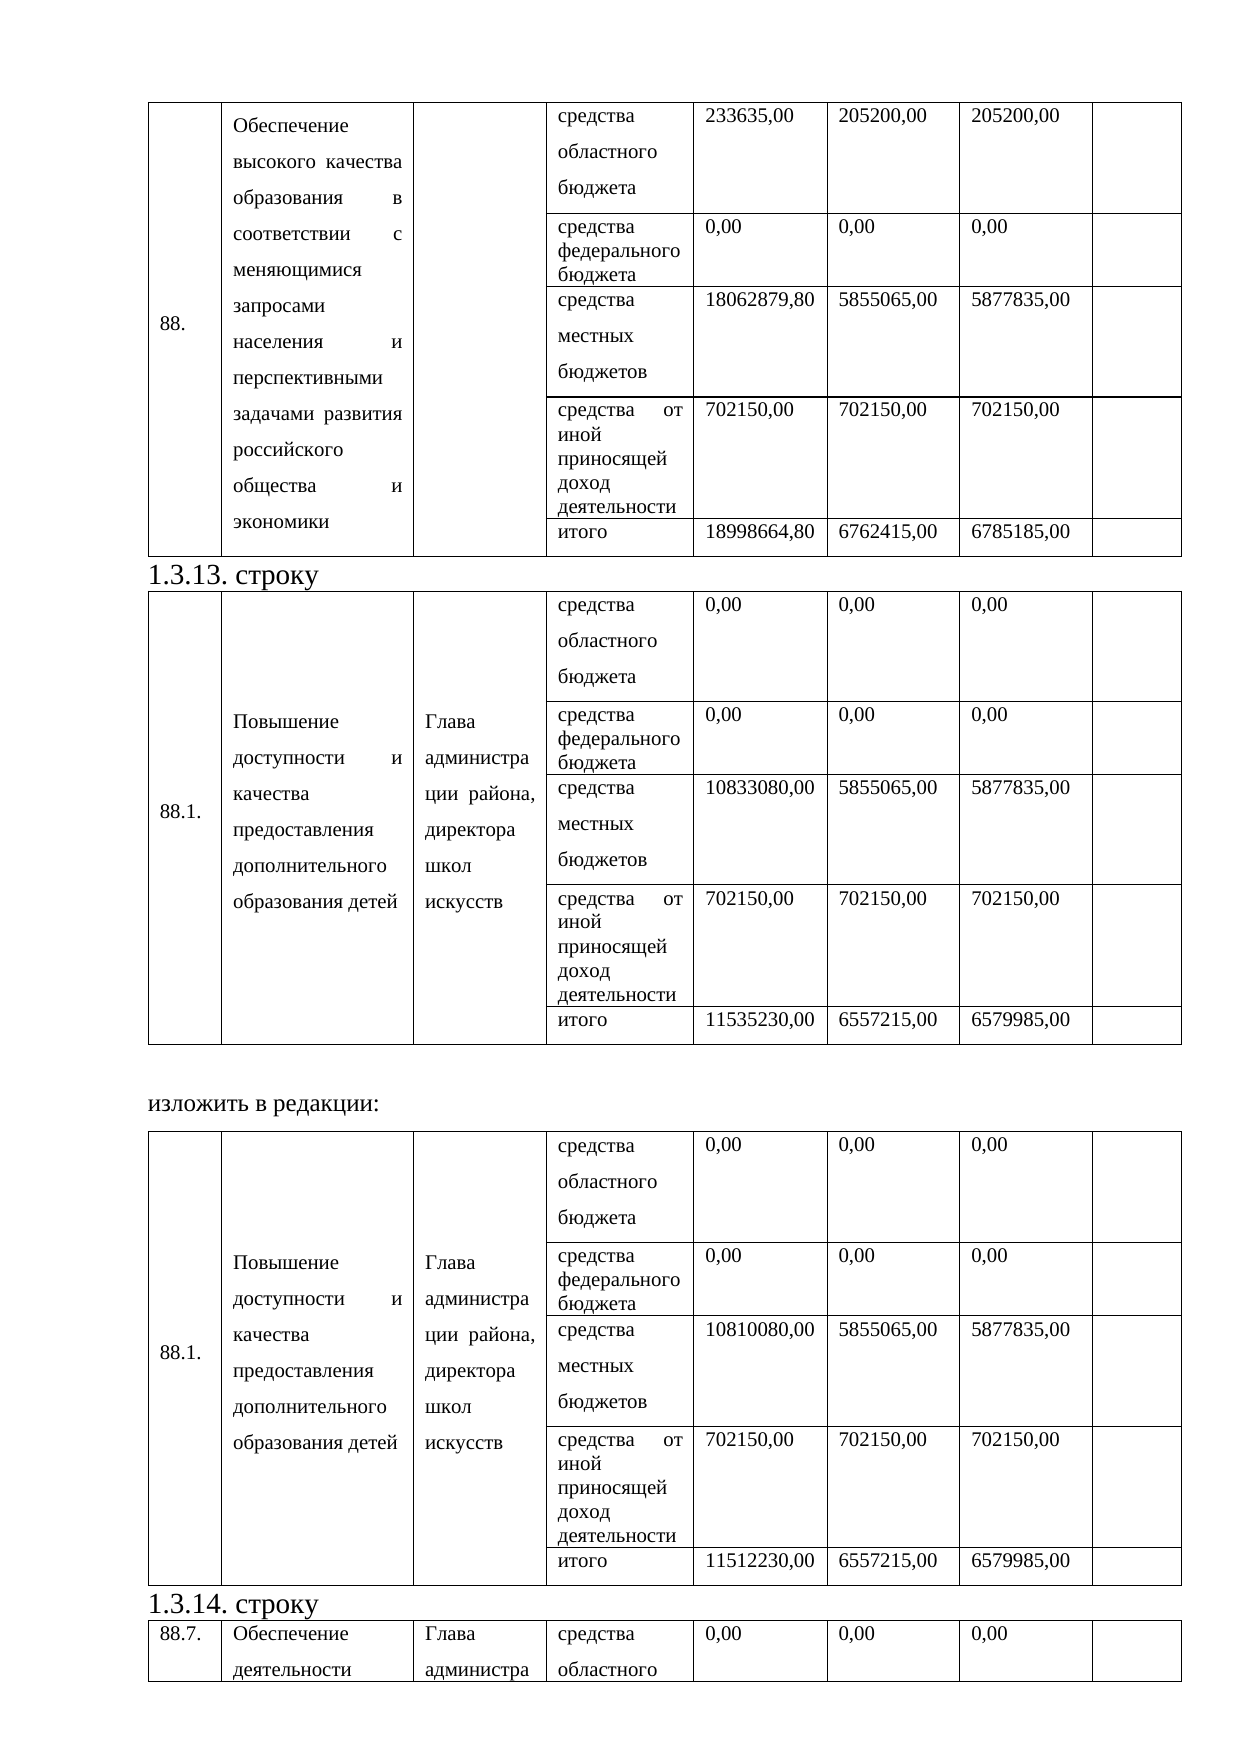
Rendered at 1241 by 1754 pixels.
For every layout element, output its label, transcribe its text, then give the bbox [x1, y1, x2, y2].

table_cell 702150,00 [960, 885, 1092, 1006]
text изложить в редакции: [148, 1088, 1181, 1117]
table_cell 0,00 [960, 702, 1092, 774]
table_cell 702150,00 [694, 398, 827, 518]
table_cell 11512230,00 [694, 1548, 827, 1585]
table_header 0,00 [828, 1132, 959, 1242]
table_cell 5855065,00 [828, 775, 959, 884]
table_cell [547, 1427, 693, 1547]
table_cell 702150,00 [960, 398, 1092, 518]
table_header средства областного бюджета [547, 1132, 693, 1242]
table_cell [1093, 1243, 1181, 1315]
table_cell 0,00 [960, 214, 1092, 286]
table_cell 0,00 [694, 702, 827, 774]
table_cell средства от иной приносящей доход деятельности [547, 885, 693, 1006]
table_cell 702150,00 [828, 1427, 959, 1547]
table_header 205200,00 [960, 103, 1092, 213]
table_cell средства федерального бюджета [547, 702, 693, 774]
table_cell 0,00 [828, 214, 959, 286]
table_header 0,00 [960, 1132, 1092, 1242]
table_cell 702150,00 [694, 885, 827, 1006]
table_cell 18998664,80 [694, 519, 827, 556]
table_cell 5877835,00 [960, 1316, 1092, 1426]
table_cell [1093, 287, 1181, 396]
table_cell 6557215,00 [828, 1548, 959, 1585]
table_cell 0,00 [828, 702, 959, 774]
table_cell 5855065,00 [828, 287, 959, 396]
table_header Глава администрации района, директора школ искусств [414, 592, 546, 1044]
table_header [222, 103, 413, 556]
table_cell 11535230,00 [694, 1007, 827, 1044]
table_cell [1093, 1427, 1181, 1547]
table_cell итого [547, 519, 693, 556]
table_cell 6579985,00 [960, 1548, 1092, 1585]
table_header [222, 1621, 413, 1681]
table_header [1093, 1132, 1181, 1242]
table_cell 6762415,00 [828, 519, 959, 556]
table_cell 0,00 [960, 1243, 1092, 1315]
table_cell 702150,00 [828, 885, 959, 1006]
table_header 0,00 [694, 1132, 827, 1242]
table_header 88.7. [149, 1621, 221, 1681]
table_header 88.1. [149, 1132, 221, 1585]
table_header 88.1. [149, 592, 221, 1044]
table_header 0,00 [828, 1621, 959, 1681]
table_cell 6785185,00 [960, 519, 1092, 556]
table_header [1093, 103, 1181, 213]
table_cell 702150,00 [960, 1427, 1092, 1547]
table_cell 702150,00 [828, 398, 959, 518]
table_cell 10810080,00 [694, 1316, 827, 1426]
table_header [414, 1621, 546, 1681]
table_header Повышение доступности и качества предоставления дополнительного образования детей [222, 592, 413, 1044]
table_cell [1093, 214, 1181, 286]
table_cell средства от иной приносящей доход деятельности [547, 398, 693, 518]
table_cell 0,00 [828, 1243, 959, 1315]
table_cell 5855065,00 [828, 1316, 959, 1426]
table_cell [1093, 1007, 1181, 1044]
table_cell [1093, 775, 1181, 884]
table_cell средства местных бюджетов [547, 1316, 693, 1426]
table_cell 0,00 [694, 1243, 827, 1315]
table_cell итого [547, 1007, 693, 1044]
table_header средства областного бюджета [547, 103, 693, 213]
table_cell средства местных бюджетов [547, 775, 693, 884]
table_header 233635,00 [694, 103, 827, 213]
table_cell 0,00 [694, 214, 827, 286]
table_cell 18062879,80 [694, 287, 827, 396]
table_cell 6579985,00 [960, 1007, 1092, 1044]
table_cell 5877835,00 [960, 775, 1092, 884]
table_header 0,00 [694, 592, 827, 701]
table_header 88. [149, 103, 221, 556]
table_cell 10833080,00 [694, 775, 827, 884]
table_header 0,00 [828, 592, 959, 701]
table_cell 5877835,00 [960, 287, 1092, 396]
table_cell [1093, 702, 1181, 774]
table_cell средства федерального бюджета [547, 214, 693, 286]
table_cell итого [547, 1548, 693, 1585]
table_cell [1093, 1548, 1181, 1585]
table_header [1093, 592, 1181, 701]
text 1.3.13. строку [148, 557, 1181, 591]
table_cell средства местных бюджетов [547, 287, 693, 396]
table_header 205200,00 [828, 103, 959, 213]
text 1.3.14. строку [148, 1586, 1181, 1620]
table_header 0,00 [694, 1621, 827, 1681]
table_header Повышение доступности и качества предоставления дополнительного образования детей [222, 1132, 413, 1585]
table_header 0,00 [960, 592, 1092, 701]
table_header средства областного бюджета [547, 592, 693, 701]
table_header [1093, 1621, 1181, 1681]
table_cell [1093, 519, 1181, 556]
table_header Глава администрации района, директора школ искусств [414, 1132, 546, 1585]
table_cell [1093, 1316, 1181, 1426]
table_cell [1093, 398, 1181, 518]
table_cell 6557215,00 [828, 1007, 959, 1044]
table_cell 702150,00 [694, 1427, 827, 1547]
table_header 0,00 [960, 1621, 1092, 1681]
table_header [414, 103, 546, 556]
table_cell [1093, 885, 1181, 1006]
table_cell средства федерального бюджета [547, 1243, 693, 1315]
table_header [547, 1621, 693, 1681]
